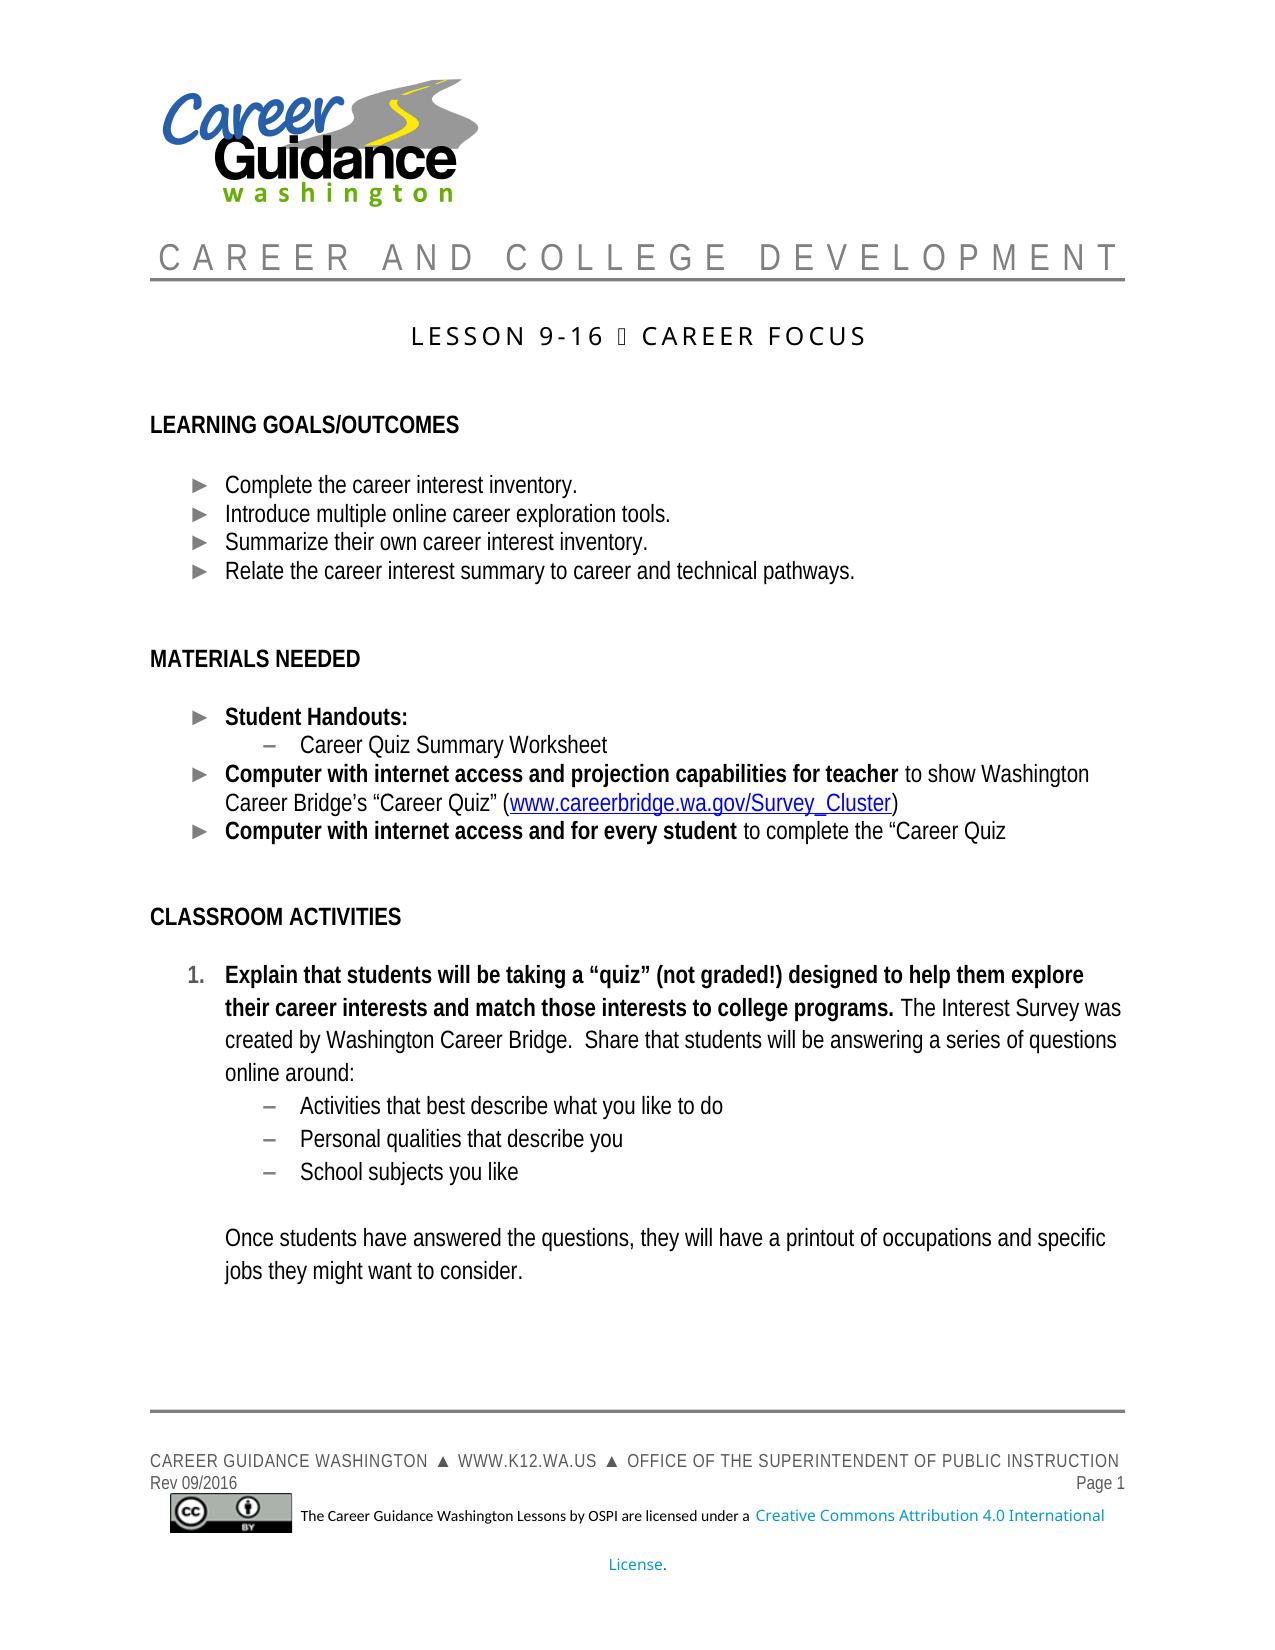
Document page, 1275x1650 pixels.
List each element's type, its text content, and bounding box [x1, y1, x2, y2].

list Once students have answered the questions, they will have a printout of occupations and specific jobs they might want to consider. [225, 1223, 1125, 1285]
text CAREER AND COLLEGE DEVELOPMENT [150, 235, 1125, 278]
picture [170, 1493, 293, 1533]
list Introduce multiple online career exploration tools. [187, 498, 1125, 527]
text MATERIALS NEEDED [150, 644, 1125, 673]
text LEARNING GOALS/OUTCOMES [150, 410, 1125, 439]
list Student Handouts: [187, 702, 1125, 730]
list Computer with internet access and projection capabilities for teacher to show Washington Career Bridge’s “Career Quiz” (www.careerbridge.wa.gov/Survey_Cluster) [187, 759, 1125, 816]
list Summarize their own career interest inventory. [187, 527, 1125, 556]
list Career Quiz Summary Worksheet [262, 730, 1125, 759]
picture [854, 1512, 859, 1521]
picture [1045, 1512, 1050, 1521]
text CLASSROOM ACTIVITIES [150, 902, 1125, 931]
list Computer with internet access and for every student to complete the “Career Quiz [187, 816, 1125, 845]
list Explain that students will be taking a “quiz” (not graded!) designed to help them explore their career interests and match those interests to college programs. The Interest Survey was created by Washington Career Bridge. Share that students will be answering a series of questions online around: [187, 959, 1125, 1087]
list School subjects you like [262, 1157, 1125, 1186]
text LESSON 9-16 CAREER FOCUS [150, 319, 1125, 353]
list Complete the career interest inventory. [187, 470, 1125, 498]
list Personal qualities that describe you [262, 1124, 1125, 1153]
picture [931, 1509, 936, 1521]
picture [1023, 1511, 1028, 1521]
list Activities that best describe what you like to do [262, 1091, 1125, 1120]
list Relate the career interest summary to career and technical pathways. [187, 556, 1125, 584]
picture [982, 1511, 991, 1521]
picture [150, 75, 494, 209]
picture [909, 1511, 915, 1518]
